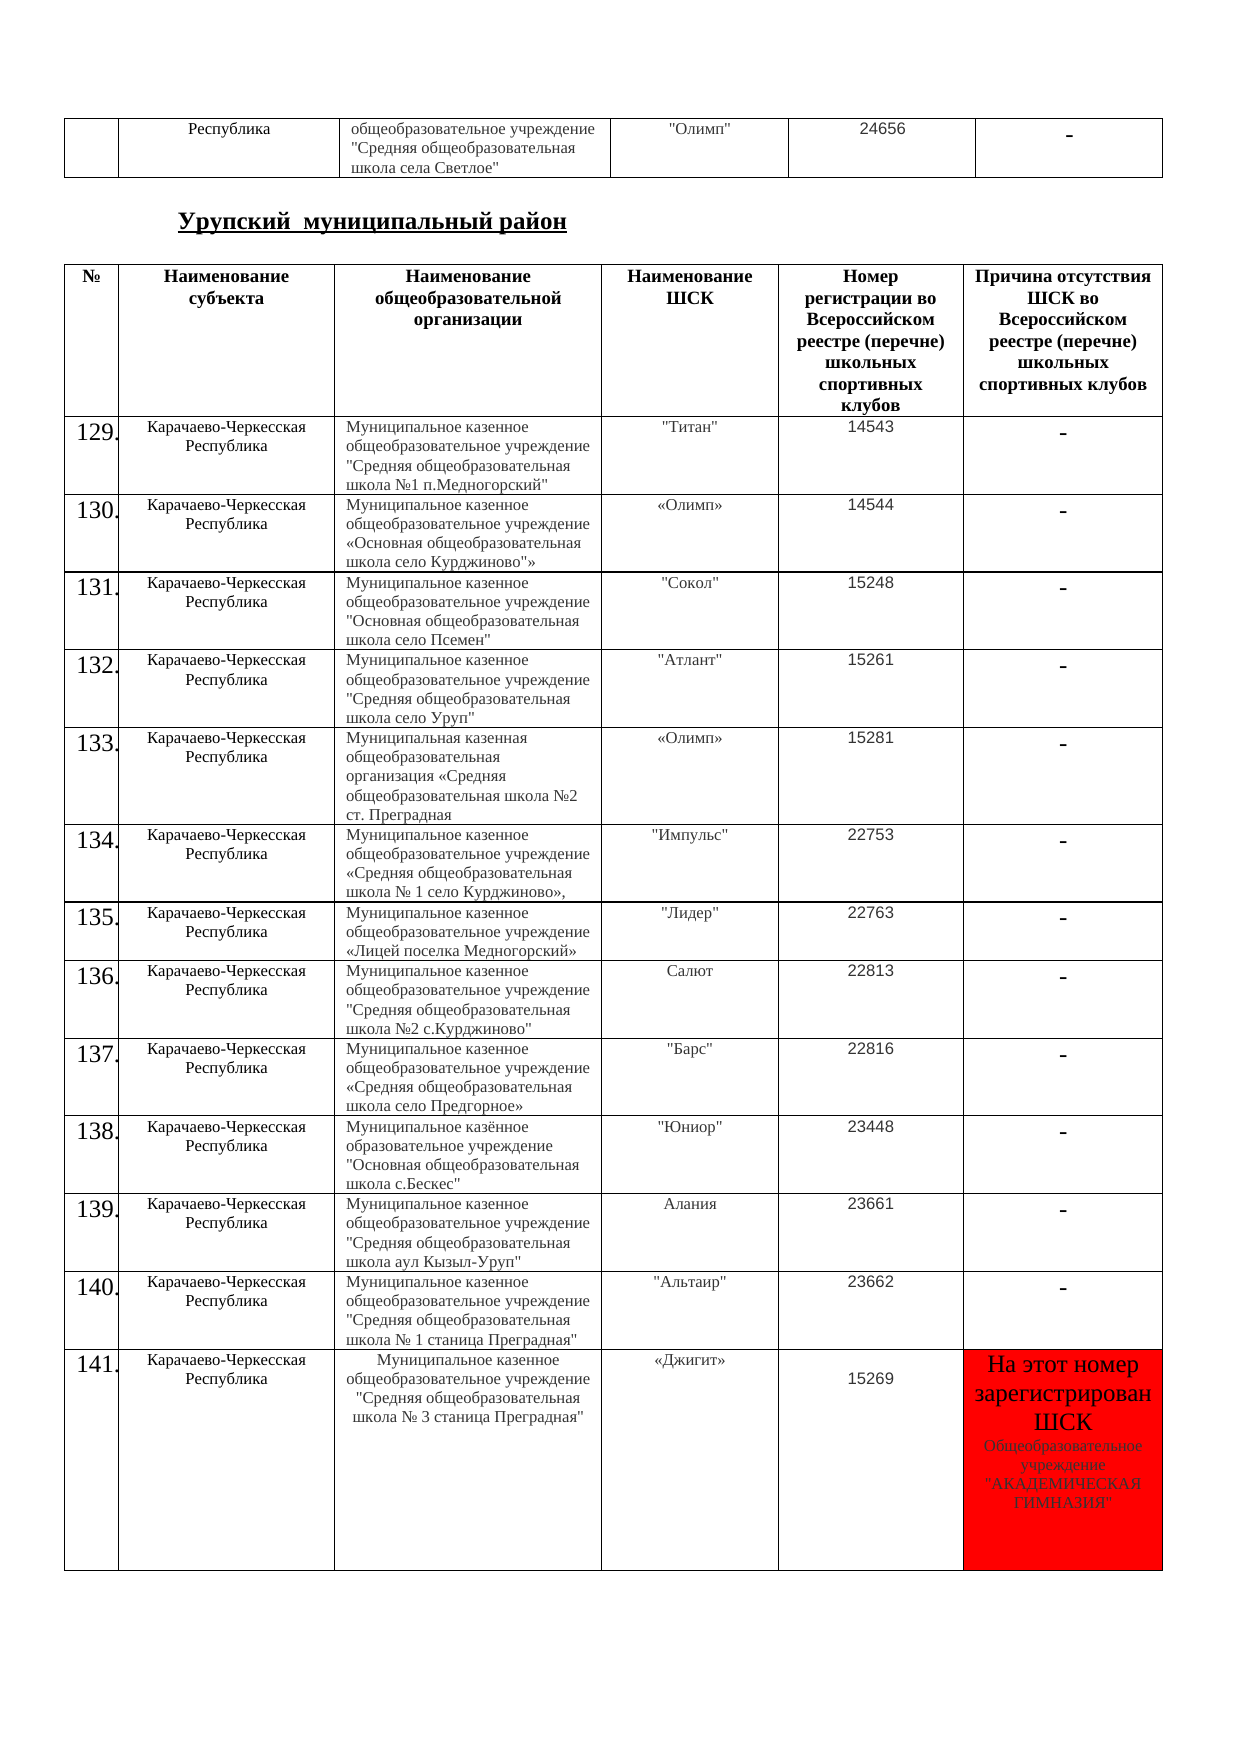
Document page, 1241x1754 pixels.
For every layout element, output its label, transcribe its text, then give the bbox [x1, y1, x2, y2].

table_cell Карачаево-Черкесская Республика [119, 1194, 334, 1271]
table_cell "Сокол" [602, 573, 778, 649]
table_cell Карачаево-Черкесская Республика [119, 728, 334, 824]
table_cell Муниципальное казенное общеобразовательное учреждение "Средняя общеобразовательная школа №2 с.Курджиново" [335, 961, 601, 1038]
table_cell 15248 [779, 573, 963, 649]
table_cell [65, 1039, 118, 1115]
table_cell - [964, 1039, 1162, 1115]
table_cell [65, 903, 118, 960]
table_cell - [964, 961, 1162, 1038]
table_cell - [964, 417, 1162, 494]
table_cell Муниципальная казенная общеобразовательная организация «Средняя общеобразовательная школа №2 ст. Преградная [335, 728, 601, 824]
table_cell - [964, 825, 1162, 901]
table_cell Карачаево-Черкесская Республика [119, 417, 334, 494]
table_header Причина отсутствия ШСК во Всероссийском реестре (перечне) школьных спортивных клубов [964, 265, 1162, 416]
table_cell [65, 1194, 118, 1271]
table_cell Карачаево-Черкесская Республика [119, 650, 334, 727]
table_cell Муниципальное казенное общеобразовательное учреждение "Средняя общеобразовательная школа село Уруп" [335, 650, 601, 727]
table_cell Муниципальное казенное общеобразовательное учреждение "Средняя общеобразовательная школа №1 п.Медногорский" [335, 417, 601, 494]
table_cell 15269 [779, 1350, 963, 1570]
table_cell - [964, 1272, 1162, 1348]
table_cell - [964, 495, 1162, 571]
table_cell - [976, 119, 1162, 177]
table_cell "Юниор" [602, 1116, 778, 1193]
table_cell 15261 [779, 650, 963, 727]
table_cell 22753 [779, 825, 963, 901]
table_cell [65, 573, 118, 649]
table_cell Муниципальное казенное общеобразовательное учреждение "Средняя общеобразовательная школа аул Кызыл-Уруп" [335, 1194, 601, 1271]
table_cell [65, 1350, 118, 1570]
table_cell Муниципальное казенное общеобразовательное учреждение «Средняя общеобразовательная школа село Предгорное» [335, 1039, 601, 1115]
table_cell - [964, 573, 1162, 649]
table_cell «Олимп» [602, 495, 778, 571]
table_cell 23661 [779, 1194, 963, 1271]
table_cell - [964, 1194, 1162, 1271]
table_header Наименование общеобразовательной организации [335, 265, 601, 416]
table_cell 24656 [789, 119, 975, 177]
table_cell "Атлант" [602, 650, 778, 727]
table_cell Муниципальное казенное общеобразовательное учреждение «Лицей поселка Медногорский» [335, 903, 601, 960]
table_cell Муниципальное казенное общеобразовательное учреждение "Средняя общеобразовательная школа № 1 станица Преградная" [335, 1272, 601, 1348]
table_cell Салют [602, 961, 778, 1038]
table_cell "Титан" [602, 417, 778, 494]
table_cell 14544 [779, 495, 963, 571]
table_header Номер регистрации во Всероссийском реестре (перечне) школьных спортивных клубов [779, 265, 963, 416]
table_cell Карачаево-Черкесская Республика [119, 573, 334, 649]
table_cell 22763 [779, 903, 963, 960]
table_cell Карачаево-Черкесская Республика [119, 961, 334, 1038]
table_cell 15281 [779, 728, 963, 824]
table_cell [119, 119, 339, 177]
table_cell «Олимп» [602, 728, 778, 824]
table_cell "Альтаир" [602, 1272, 778, 1348]
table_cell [340, 119, 610, 177]
table_cell - [964, 1116, 1162, 1193]
table_cell [65, 961, 118, 1038]
table_cell Муниципальное казённое образовательное учреждение "Основная общеобразовательная школа с.Бескес" [335, 1116, 601, 1193]
table_header Наименование субъекта [119, 265, 334, 416]
table_cell [65, 728, 118, 824]
table_cell "Импульс" [602, 825, 778, 901]
table_cell - [964, 728, 1162, 824]
table_cell 23662 [779, 1272, 963, 1348]
table_cell "Барс" [602, 1039, 778, 1115]
table_cell Муниципальное казенное общеобразовательное учреждение "Основная общеобразовательная школа село Псемен" [335, 573, 601, 649]
table_cell [65, 1272, 118, 1348]
table_cell Карачаево-Черкесская Республика [119, 1039, 334, 1115]
table_cell 22813 [779, 961, 963, 1038]
table_cell Муниципальное казенное общеобразовательное учреждение «Средняя общеобразовательная школа № 1 село Курджиново», [335, 825, 601, 901]
table_cell На этот номер зарегистрирован ШСК Общеобразовательное учреждение "АКАДЕМИЧЕСКАЯ ГИМНАЗИЯ" [964, 1350, 1162, 1570]
table_cell "Олимп" [611, 119, 788, 177]
table_cell [65, 417, 118, 494]
table_cell Муниципальное казенное общеобразовательное учреждение "Средняя общеобразовательная школа № 3 станица Преградная" [335, 1350, 601, 1570]
table_cell «Джигит» [602, 1350, 778, 1570]
table_cell Алания [602, 1194, 778, 1271]
table_cell [65, 825, 118, 901]
table_cell Карачаево-Черкесская Республика [119, 1272, 334, 1348]
table_cell 14543 [779, 417, 963, 494]
table_header № [65, 265, 118, 416]
table_cell [65, 1116, 118, 1193]
table_cell [65, 650, 118, 727]
table_cell - [964, 903, 1162, 960]
table_cell - [964, 650, 1162, 727]
table_cell [65, 495, 118, 571]
table_cell [65, 119, 118, 177]
text Урупский муниципальный район [177, 206, 1152, 235]
table_cell Муниципальное казенное общеобразовательное учреждение «Основная общеобразовательная школа село Курджиново"» [335, 495, 601, 571]
table_cell Карачаево-Черкесская Республика [119, 825, 334, 901]
table_cell 23448 [779, 1116, 963, 1193]
table_cell Карачаево-Черкесская Республика [119, 1350, 334, 1570]
table_cell Карачаево-Черкесская Республика [119, 903, 334, 960]
table_cell 22816 [779, 1039, 963, 1115]
table_cell Карачаево-Черкесская Республика [119, 1116, 334, 1193]
table_cell Карачаево-Черкесская Республика [119, 495, 334, 571]
table_header Наименование ШСК [602, 265, 778, 416]
table_cell "Лидер" [602, 903, 778, 960]
